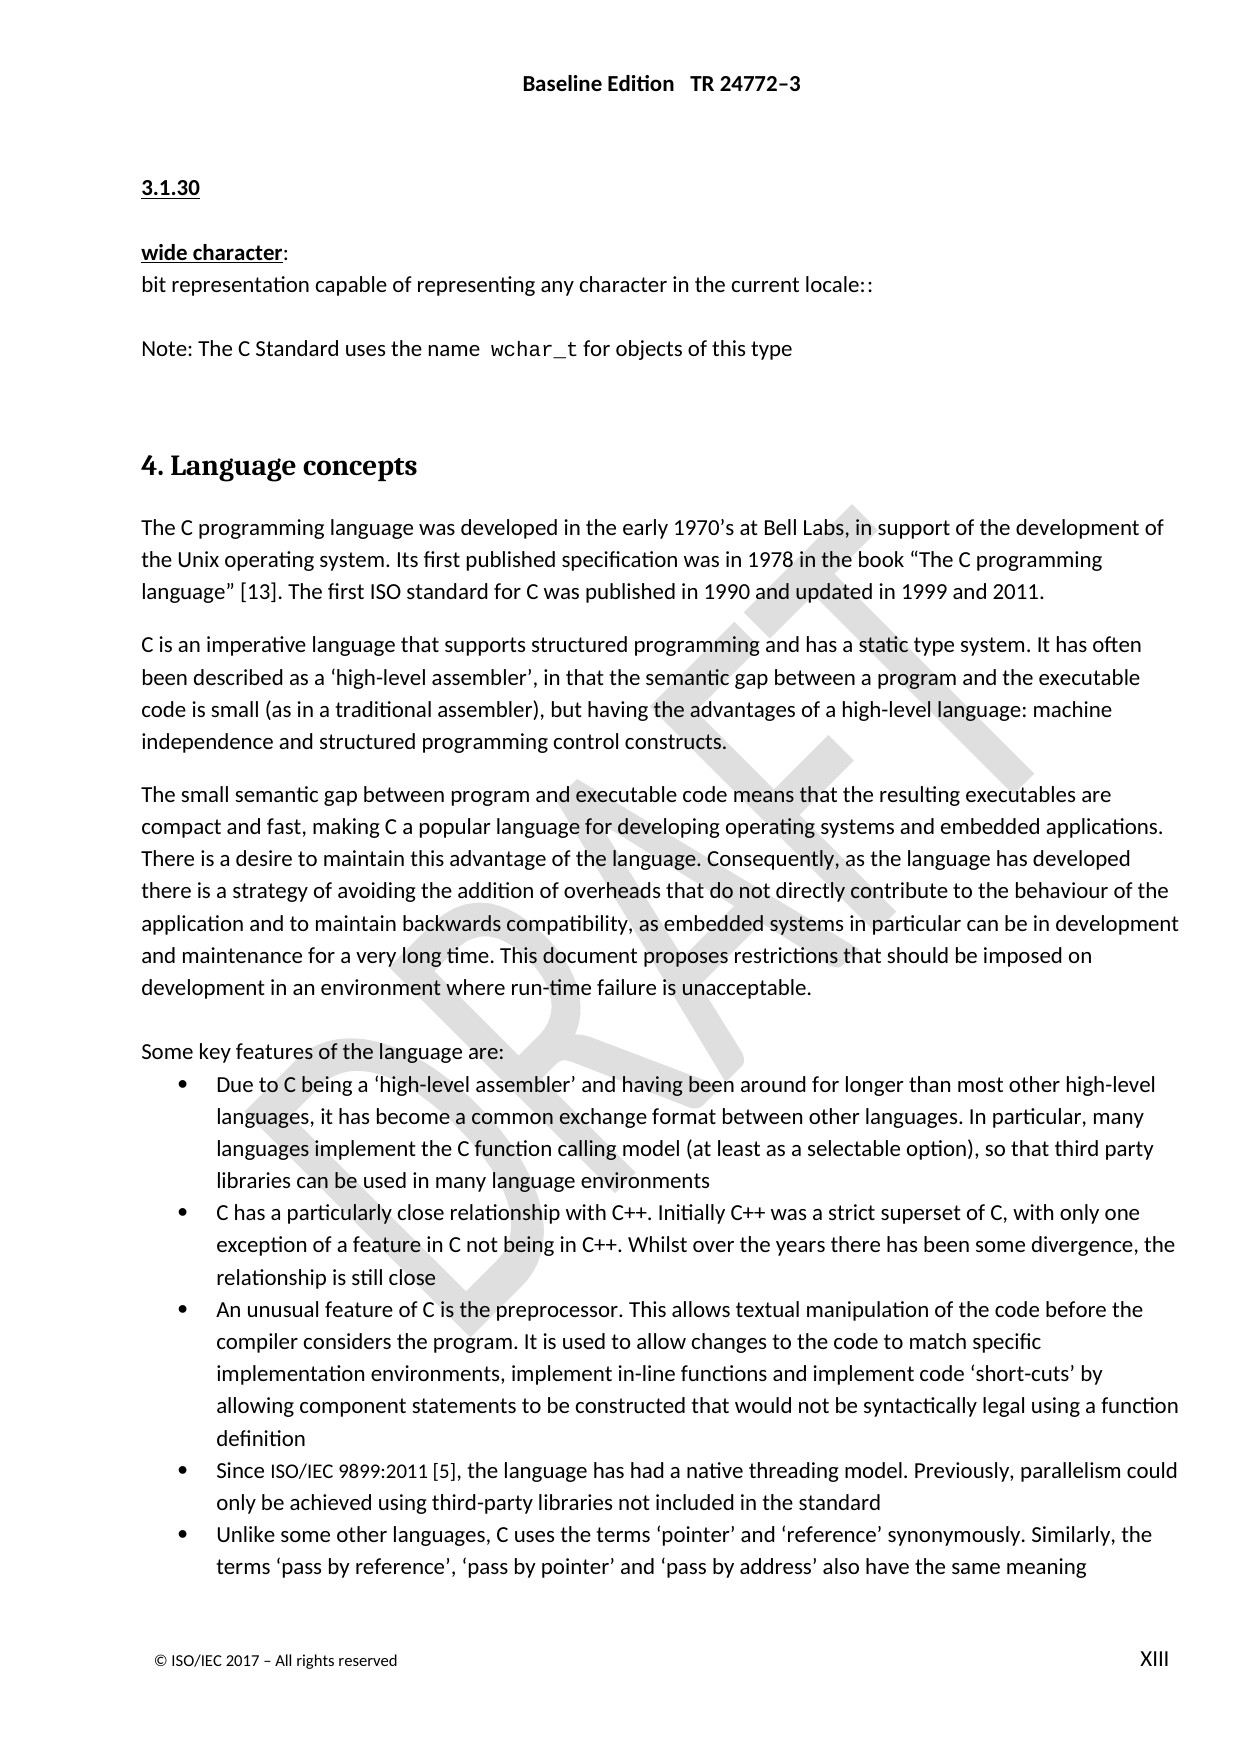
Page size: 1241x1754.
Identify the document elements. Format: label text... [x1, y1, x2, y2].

list An unusual feature of C is the preprocessor. This allows textual manipulation of the code before the compiler considers the program. It is used to allow changes to the code to match specific implementation environments, implement in-line functions and implement code ‘short-cuts’ by allowing component statements to be constructed that would not be syntactically legal using a function definition [178, 1295, 1182, 1452]
list Unlike some other languages, C uses the terms ‘pointer’ and ‘reference’ synonymously. Similarly, the terms ‘pass by reference’, ‘pass by pointer’ and ‘pass by address’ also have the same meaning [178, 1520, 1182, 1581]
text The small semantic gap between program and executable code means that the resulting executables are compact and fast, making C a popular language for developing operating systems and embedded applications. There is a desire to maintain this advantage of the language. Consequently, as the language has developed there is a strategy of avoiding the addition of overheads that do not directly contribute to the behaviour of the application and to maintain backwards compatibility, as embedded systems in particular can be in development and maintenance for a very long time. This document proposes restrictions that should be imposed on development in an environment where run-time failure is unacceptable. [141, 780, 1182, 1001]
text Some key features of the language are: [141, 1037, 1182, 1066]
text 3.1.30 [141, 173, 1182, 202]
list Since ISO/IEC 9899:2011 [5], the language has had a native threading model. Previously, parallelism could only be achieved using third-party libraries not included in the standard [178, 1456, 1182, 1516]
text Note: The C Standard uses the name wchar_t for objects of this type [141, 334, 1182, 363]
subtitle 4. Language concepts [141, 449, 1182, 483]
list Due to C being a ‘high-level assembler’ and having been around for longer than most other high-level languages, it has become a common exchange format between other languages. In particular, many languages implement the C function calling model (at least as a selectable option), so that third party libraries can be used in many language environments [178, 1070, 1182, 1194]
text The C programming language was developed in the early 1970’s at Bell Labs, in support of the development of the Unix operating system. Its first published specification was in 1978 in the book “The C programming language” [13]. The first ISO standard for C was published in 1990 and updated in 1999 and 2011. [141, 513, 1182, 605]
text C is an imperative language that supports structured programming and has a static type system. It has often been described as a ‘high-level assembler’, in that the semantic gap between a program and the executable code is small (as in a traditional assembler), but having the advantages of a high-level language: machine independence and structured programming control constructs. [141, 630, 1182, 755]
text bit representation capable of representing any character in the current locale:: [141, 270, 1182, 298]
text wide character: [141, 238, 1182, 266]
list C has a particularly close relationship with C++. Initially C++ was a strict superset of C, with only one exception of a feature in C not being in C++. Whilst over the years there has been some divergence, the relationship is still close [178, 1198, 1182, 1291]
